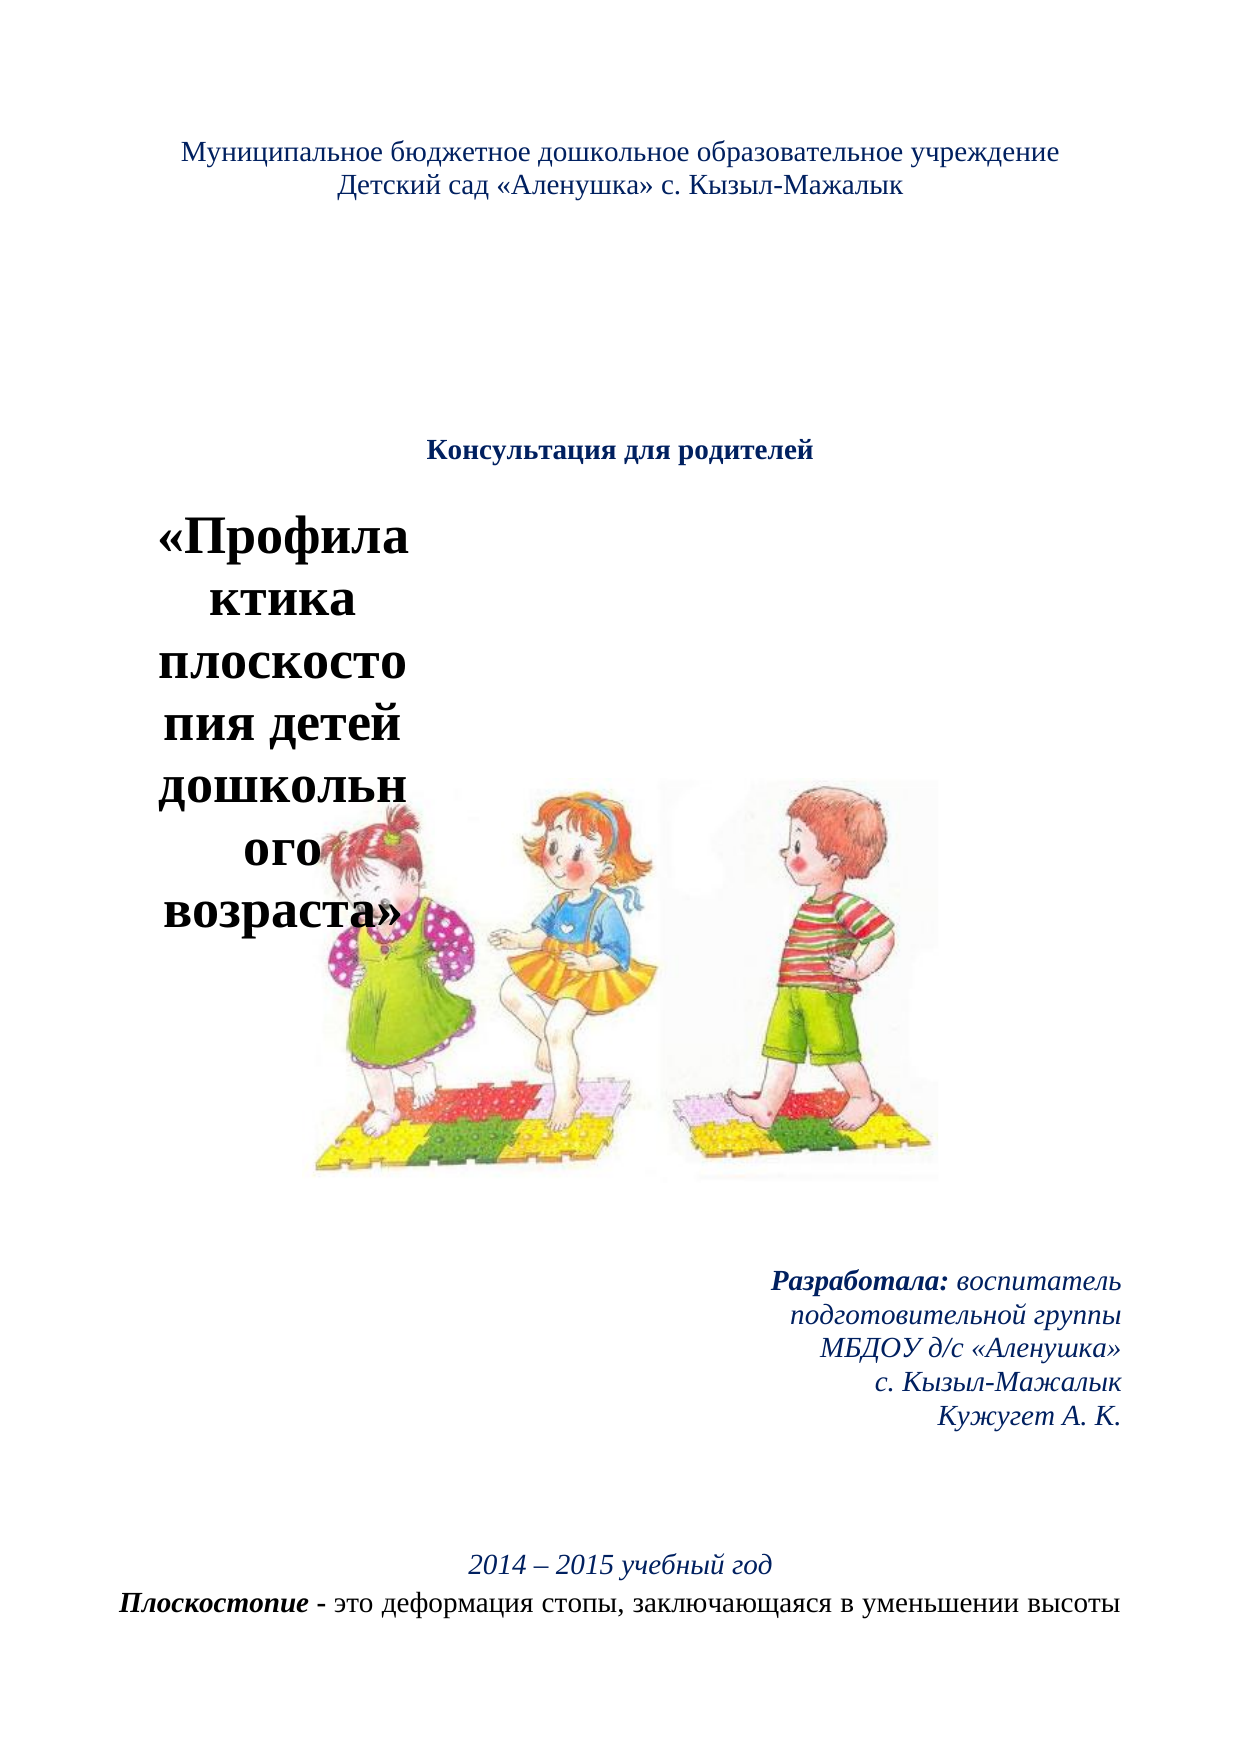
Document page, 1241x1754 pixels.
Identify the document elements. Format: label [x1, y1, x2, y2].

picture [302, 779, 307, 800]
picture [302, 778, 939, 1183]
table_header [103, 118, 1137, 1634]
picture [359, 790, 367, 800]
picture [388, 778, 396, 788]
picture [305, 842, 312, 863]
